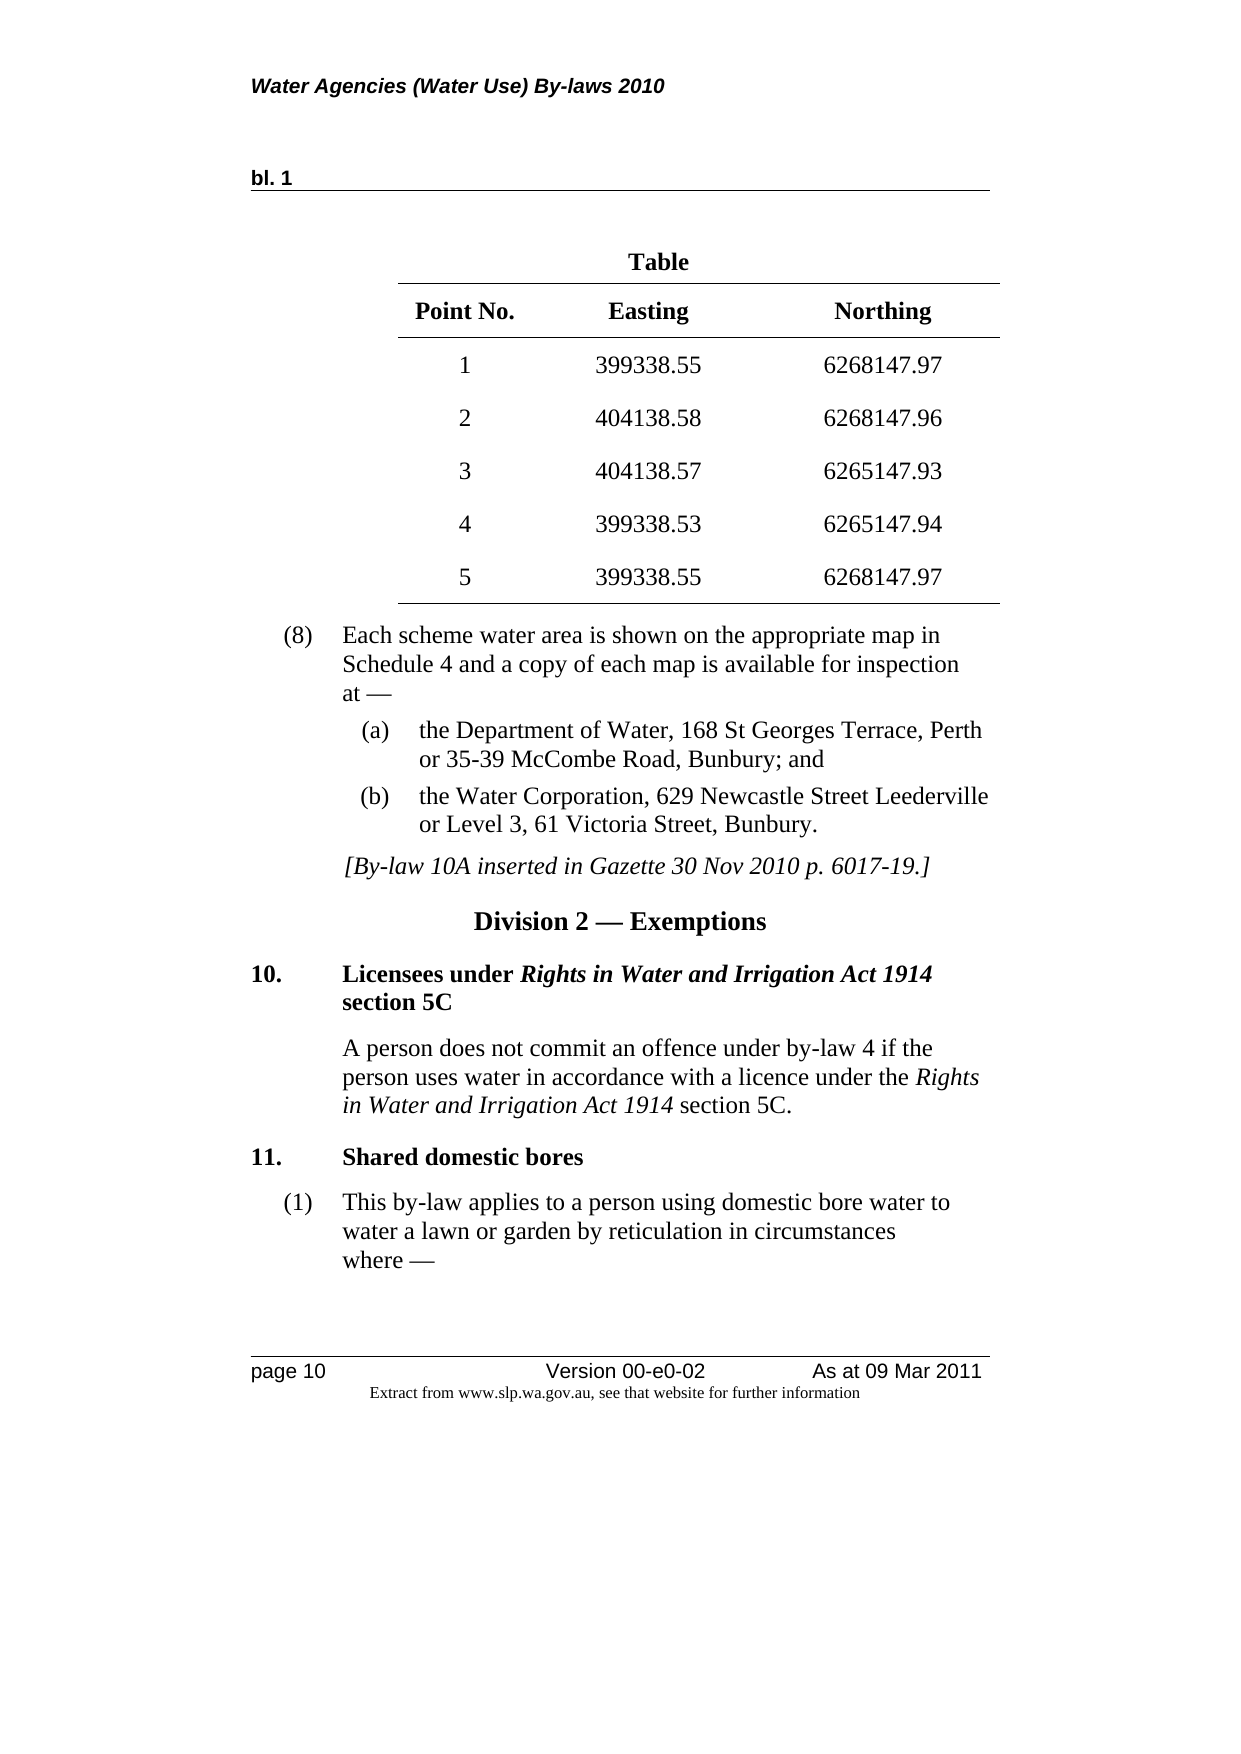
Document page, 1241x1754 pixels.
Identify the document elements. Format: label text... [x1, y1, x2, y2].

table_header Northing [766, 284, 1000, 337]
table_cell 6268147.97 [766, 338, 1000, 391]
subtitle Division 2 — Exemptions [251, 904, 990, 936]
text (b) the Water Corporation, 629 Newcastle Street Leederville or Level 3, 61 Victoria Street, Bunbury. [251, 781, 990, 838]
table_cell 399338.55 [531, 550, 766, 603]
table_cell 6268147.97 [766, 550, 1000, 603]
table_cell 6268147.96 [766, 391, 1000, 444]
subtitle 11. Shared domestic bores [251, 1142, 990, 1171]
table_cell 3 [398, 444, 531, 497]
table_header Point No. [398, 284, 531, 337]
text [By-law 10A inserted in Gazette 30 Nov 2010 p. 6017-19.] [251, 851, 990, 879]
table_cell 404138.58 [531, 391, 766, 444]
table_cell 404138.57 [531, 444, 766, 497]
subtitle 10. Licensees under Rights in Water and Irrigation Act 1914 section 5C [251, 959, 990, 1016]
table_cell 6265147.94 [766, 497, 1000, 550]
table_cell 2 [398, 391, 531, 444]
table_cell 5 [398, 550, 531, 603]
text (1) This by-law applies to a person using domestic bore water to water a lawn or garden by reticulation in circumstances where — [251, 1187, 990, 1274]
table_cell 6265147.93 [766, 444, 1000, 497]
text (8) Each scheme water area is shown on the appropriate map in Schedule 4 and a copy of each map is available for inspection at — [251, 620, 990, 707]
subtitle Table [342, 247, 975, 276]
text (a) the Department of Water, 168 St Georges Terrace, Perth or 35-39 McCombe Road, Bunbury; and [251, 715, 990, 772]
table_header Easting [531, 284, 766, 337]
table_cell 1 [398, 338, 531, 391]
table_cell 399338.55 [531, 338, 766, 391]
table_cell 4 [398, 497, 531, 550]
text A person does not commit an offence under by-law 4 if the person uses water in accordance with a licence under the Rights in Water and Irrigation Act 1914 section 5C. [251, 1033, 990, 1119]
table_cell 399338.53 [531, 497, 766, 550]
